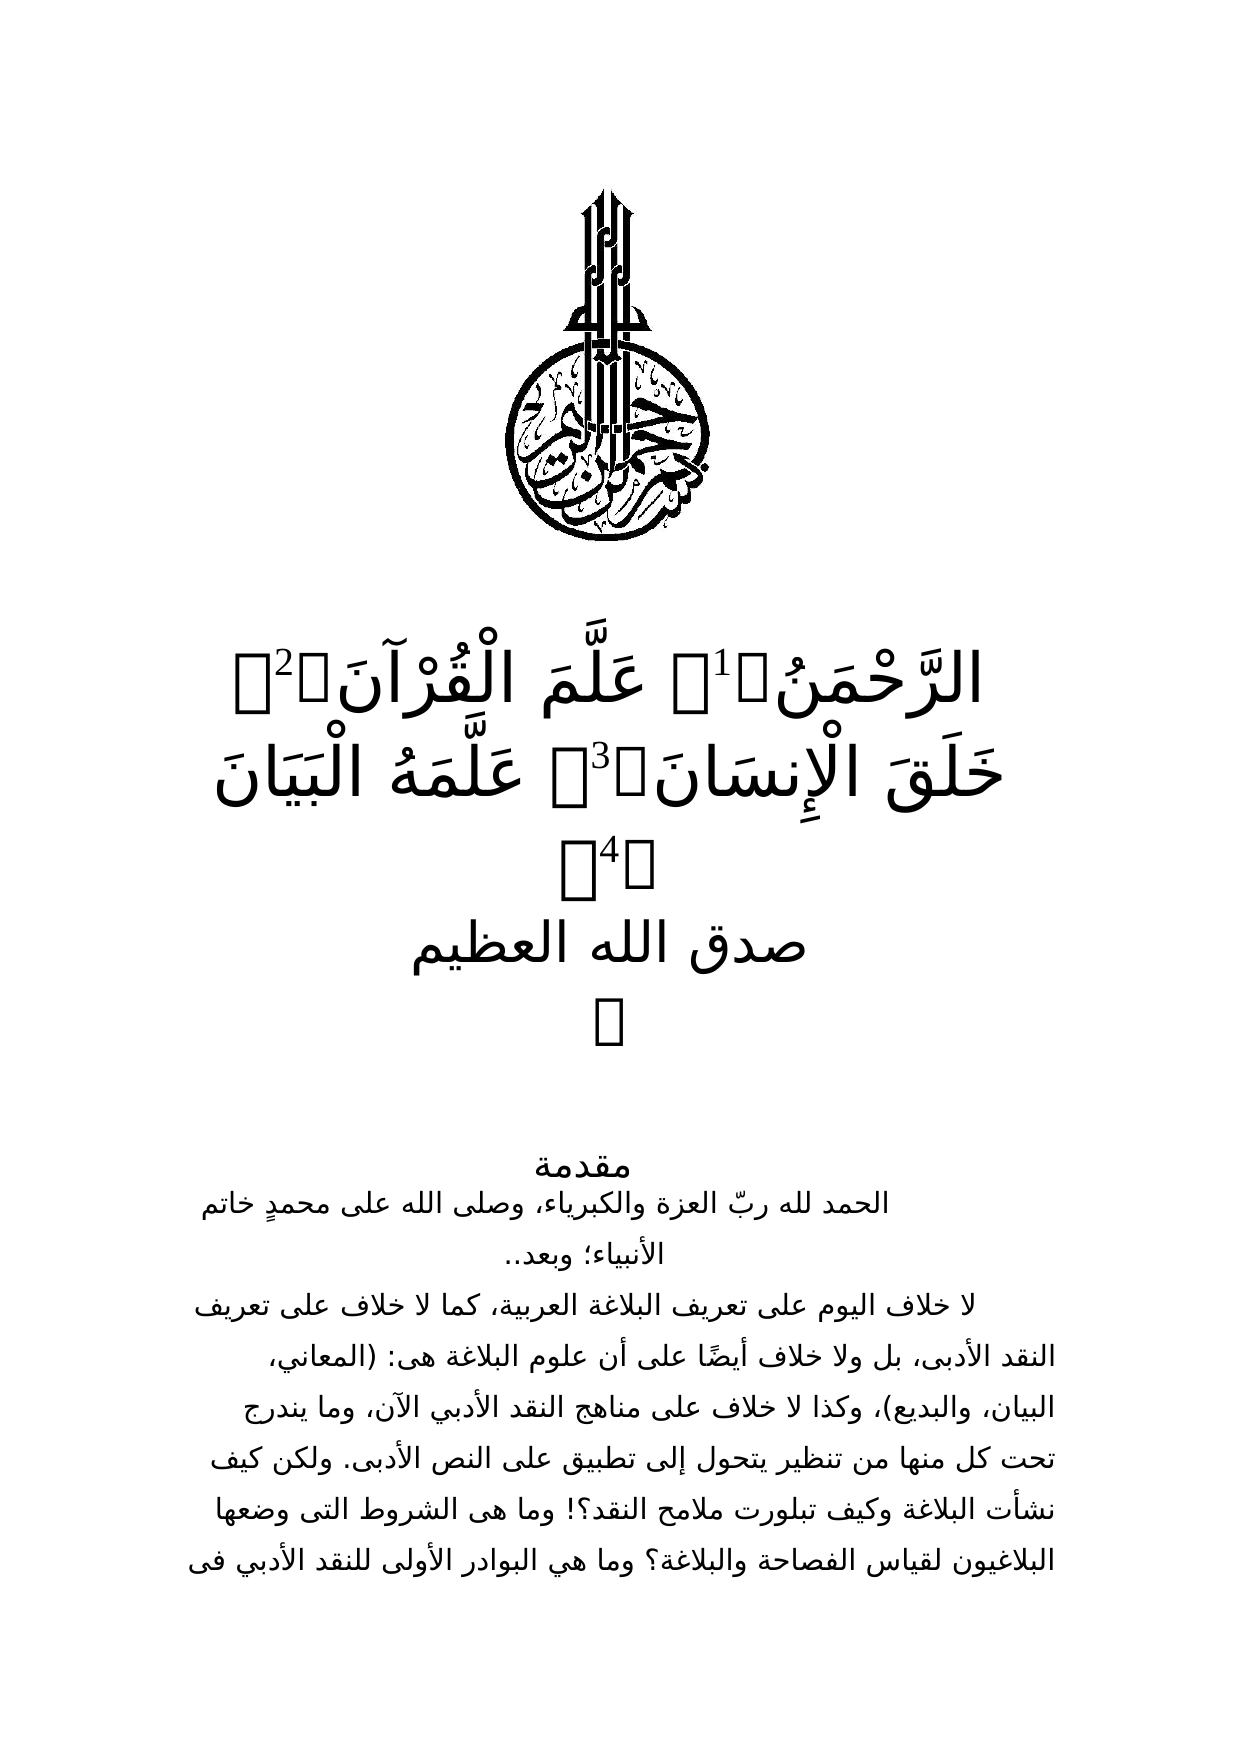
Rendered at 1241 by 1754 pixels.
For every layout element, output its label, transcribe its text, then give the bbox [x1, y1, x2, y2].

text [187, 1288, 1056, 1577]
text الحمد لله ربّ العزة والكبرياء، وصلى الله على محمدٍ خاتم الأنبياء؛ وبعد.. [187, 1186, 981, 1271]
text  [187, 975, 1031, 1066]
text الرَّحْمَنُ1 عَلَّمَ الْقُرْآنَ2 خَلَقَ الْإِنسَانَ3 عَلَّمَهُ الْبَيَانَ4 [187, 629, 1031, 910]
picture [495, 183, 724, 550]
text مقدمة [187, 1143, 1056, 1186]
text صدق الله العظيم [187, 910, 1031, 975]
